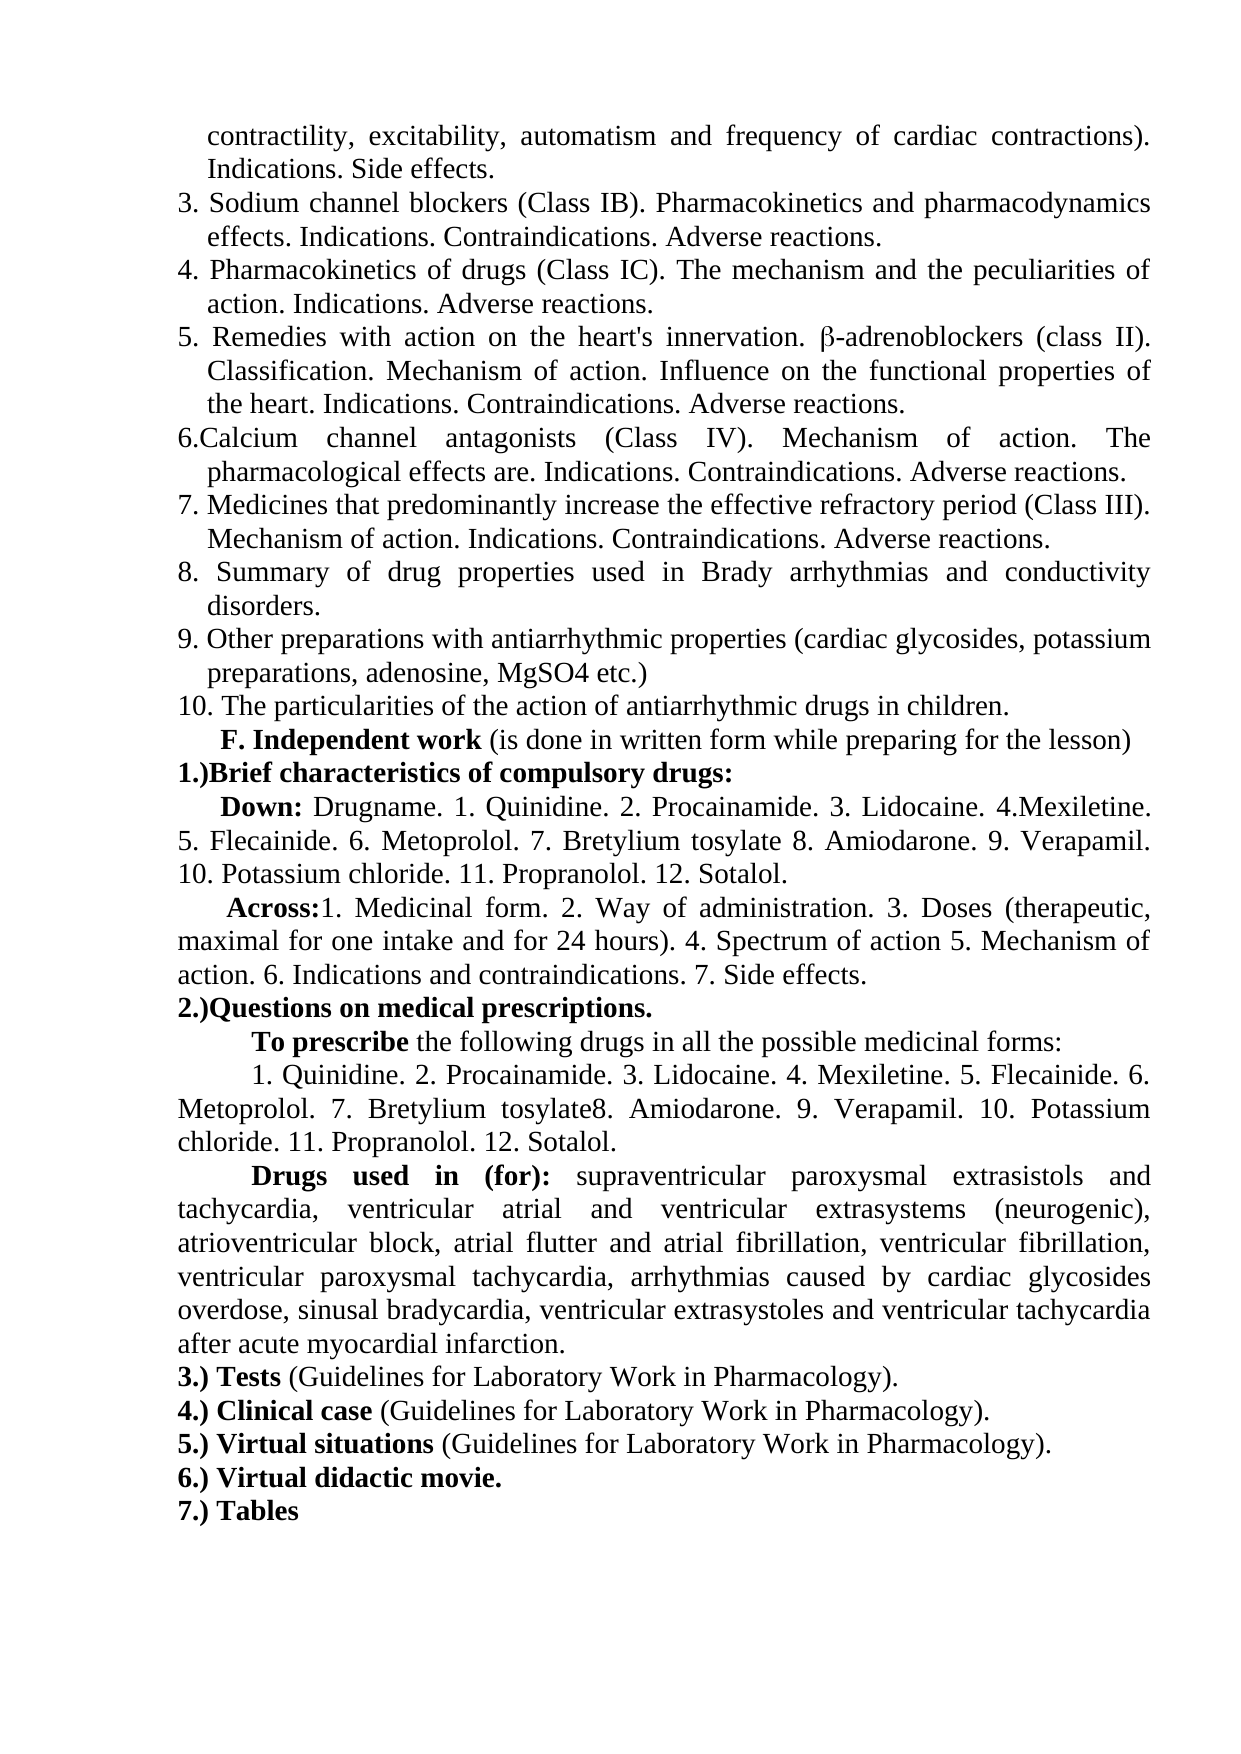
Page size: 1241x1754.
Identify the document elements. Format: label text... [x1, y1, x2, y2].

text 3.) Tests (Guidelines for Laboratory Work in Pharmacology). [177, 1359, 1152, 1393]
text Down: Drugname. 1. Quinidine. 2. Procainamide. 3. Lidocaine. 4.Mexiletine. 5. Flecainide. 6. Metoprolol. 7. Bretylium tosylate 8. Amiodarone. 9. Verapamil. 10. Potassium chloride. 11. Propranolol. 12. Sotalol. [177, 789, 1152, 890]
text Drugs used in (for): supraventricular paroxysmal extrasistols and tachycardia, ventricular atrial and ventricular extrasystems (neurogenic), atrioventricular block, atrial flutter and atrial fibrillation, ventricular fibrillation, ventricular paroxysmal tachycardia, arrhythmias caused by cardiac glycosides overdose, sinusal bradycardia, ventricular extrasystoles and ventricular tachycardia after acute myocardial infarction. [177, 1158, 1152, 1359]
text 5.) Virtual situations (Guidelines for Laboratory Work in Pharmacology). [177, 1426, 1152, 1460]
text 5. Remedies with action on the heart's innervation. -adrenoblockers (class II). Classification. Mechanism of action. Influence on the functional properties of the heart. Indications. Contraindications. Adverse reactions. [177, 319, 1152, 420]
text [177, 118, 1152, 185]
text 6.) Virtual didactic movie. [177, 1460, 1152, 1493]
text 4.) Clinical case (Guidelines for Laboratory Work in Pharmacology). [177, 1393, 1152, 1426]
text 4. Pharmacokinetics of drugs (Class IC). The mechanism and the peculiarities of action. Indications. Adverse reactions. [177, 252, 1152, 319]
text 2.)Questions on medical prescriptions. [177, 990, 1152, 1024]
text 3. Sodium channel blockers (Class IB). Pharmacokinetics and pharmacodynamics effects. Indications. Contraindications. Adverse reactions. [177, 185, 1152, 252]
text 10. The particularities of the action of antiarrhythmic drugs in children. [177, 688, 1152, 722]
text 8. Summary of drug properties used in Brady arrhythmias and conductivity disorders. [177, 554, 1152, 621]
text 1.)Brief characteristics of compulsory drugs: [177, 756, 1152, 789]
text F. Independent work (is done in written form while preparing for the lesson) [177, 722, 1152, 756]
text 6.Calcium channel antagonists (Class IV). Mechanism of action. The pharmacological effects are. Indications. Contraindications. Adverse reactions. [177, 420, 1152, 487]
text 9. Other preparations with antiarrhythmic properties (cardiac glycosides, potassium preparations, adenosine, MgSO4 etc.) [177, 621, 1152, 688]
text 7.) Tables [177, 1493, 1152, 1527]
text Across:1. Medicinal form. 2. Way of administration. 3. Doses (therapeutic, maximal for one intake and for 24 hours). 4. Spectrum of action 5. Mechanism of action. 6. Indications and contraindications. 7. Side effects. [177, 890, 1152, 990]
text To prescribe the following drugs in all the possible medicinal forms: [177, 1024, 1152, 1057]
text 1. Quinidine. 2. Procainamide. 3. Lidocaine. 4. Mexiletine. 5. Flecainide. 6. Metoprolol. 7. Bretylium tosylate8. Amiodarone. 9. Verapamil. 10. Potassium chloride. 11. Propranolol. 12. Sotalol. [177, 1057, 1152, 1158]
text 7. Medicines that predominantly increase the effective refractory period (Class III). Mechanism of action. Indications. Contraindications. Adverse reactions. [177, 487, 1152, 554]
